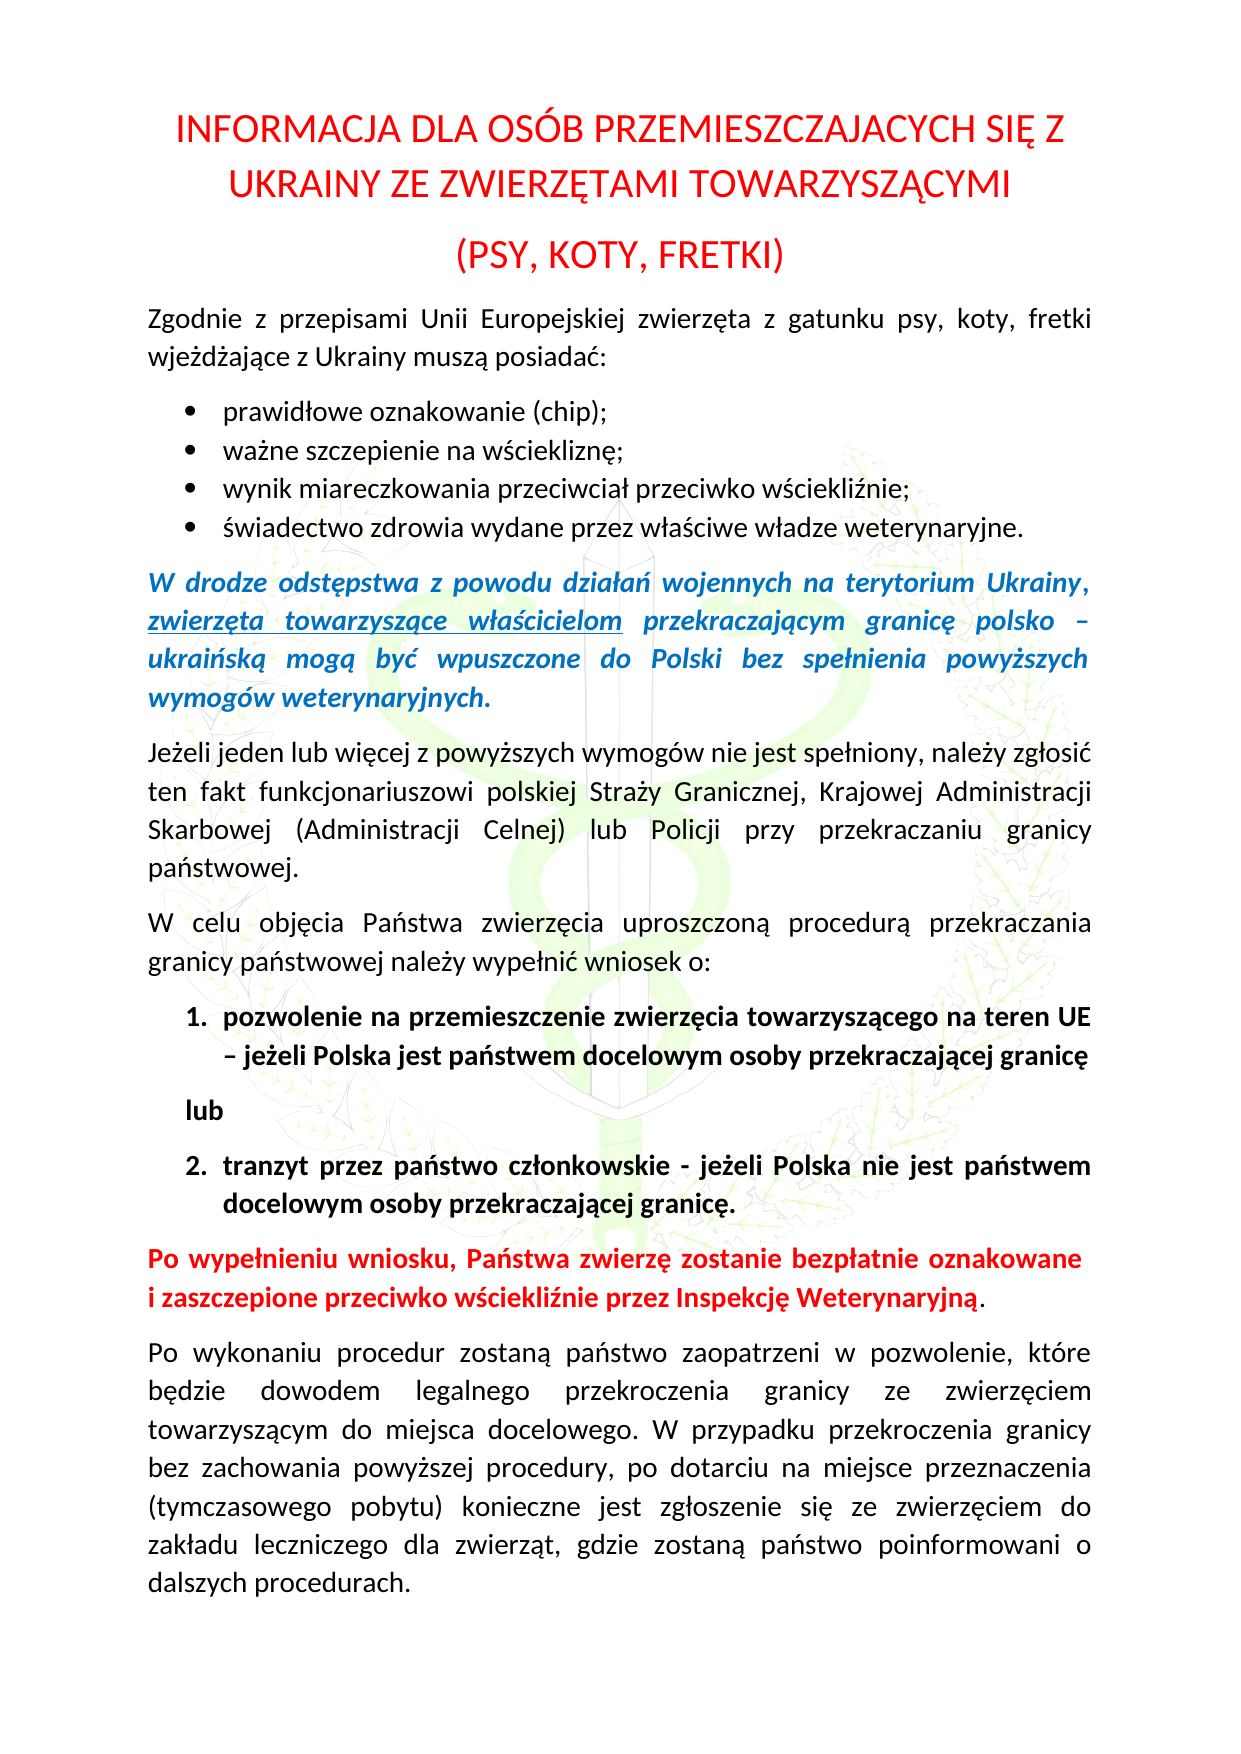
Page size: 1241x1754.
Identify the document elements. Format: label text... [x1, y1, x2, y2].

text Jeżeli jeden lub więcej z powyższych wymogów nie jest spełniony, należy zgłosić ten fakt funkcjonariuszowi polskiej Straży Granicznej, Krajowej Administracji Skarbowej (Administracji Celnej) lub Policji przy przekraczaniu granicy państwowej. [148, 734, 1093, 885]
list wynik miareczkowania przeciwciał przeciwko wściekliźnie; [185, 470, 1093, 506]
text Po wykonaniu procedur zostaną państwo zaopatrzeni w pozwolenie, które będzie dowodem legalnego przekroczenia granicy ze zwierzęciem towarzyszącym do miejsca docelowego. W przypadku przekroczenia granicy bez zachowania powyższej procedury, po dotarciu na miejsce przeznaczenia (tymczasowego pobytu) konieczne jest zgłoszenie się ze zwierzęciem do zakładu leczniczego dla zwierząt, gdzie zostaną państwo poinformowani o dalszych procedurach. [148, 1334, 1093, 1600]
text W celu objęcia Państwa zwierzęcia uproszczoną procedurą przekraczania granicy państwowej należy wypełnić wniosek o: [148, 904, 1093, 979]
text (PSY, KOTY, FRETKI) [148, 228, 1093, 279]
list ważne szczepienie na wściekliznę; [185, 432, 1093, 467]
text lub [185, 1092, 1093, 1127]
list prawidłowe oznakowanie (chip); [185, 393, 1093, 429]
list pozwolenie na przemieszczenie zwierzęcia towarzyszącego na teren UE – jeżeli Polska jest państwem docelowym osoby przekraczającej granicę [185, 998, 1093, 1072]
text Zgodnie z przepisami Unii Europejskiej zwierzęta z gatunku psy, koty, fretki wjeżdżające z Ukrainy muszą posiadać: [148, 300, 1093, 374]
text Po wypełnieniu wniosku, Państwa zwierzę zostanie bezpłatnie oznakowane i zaszczepione przeciwko wściekliźnie przez Inspekcję Weterynaryjną. [148, 1240, 1093, 1314]
list tranzyt przez państwo członkowskie - jeżeli Polska nie jest państwem docelowym osoby przekraczającej granicę. [185, 1147, 1093, 1221]
list świadectwo zdrowia wydane przez właściwe władze weterynaryjne. [185, 509, 1093, 544]
text W drodze odstępstwa z powodu działań wojennych na terytorium Ukrainy, zwierzęta towarzyszące właścicielom przekraczającym granicę polsko – ukraińską mogą być wpuszczone do Polski bez spełnienia powyższych wymogów weterynaryjnych. [148, 564, 1093, 715]
text INFORMACJA DLA OSÓB PRZEMIESZCZAJACYCH SIĘ Z UKRAINY ZE ZWIERZĘTAMI TOWARZYSZĄCYMI [148, 102, 1093, 207]
